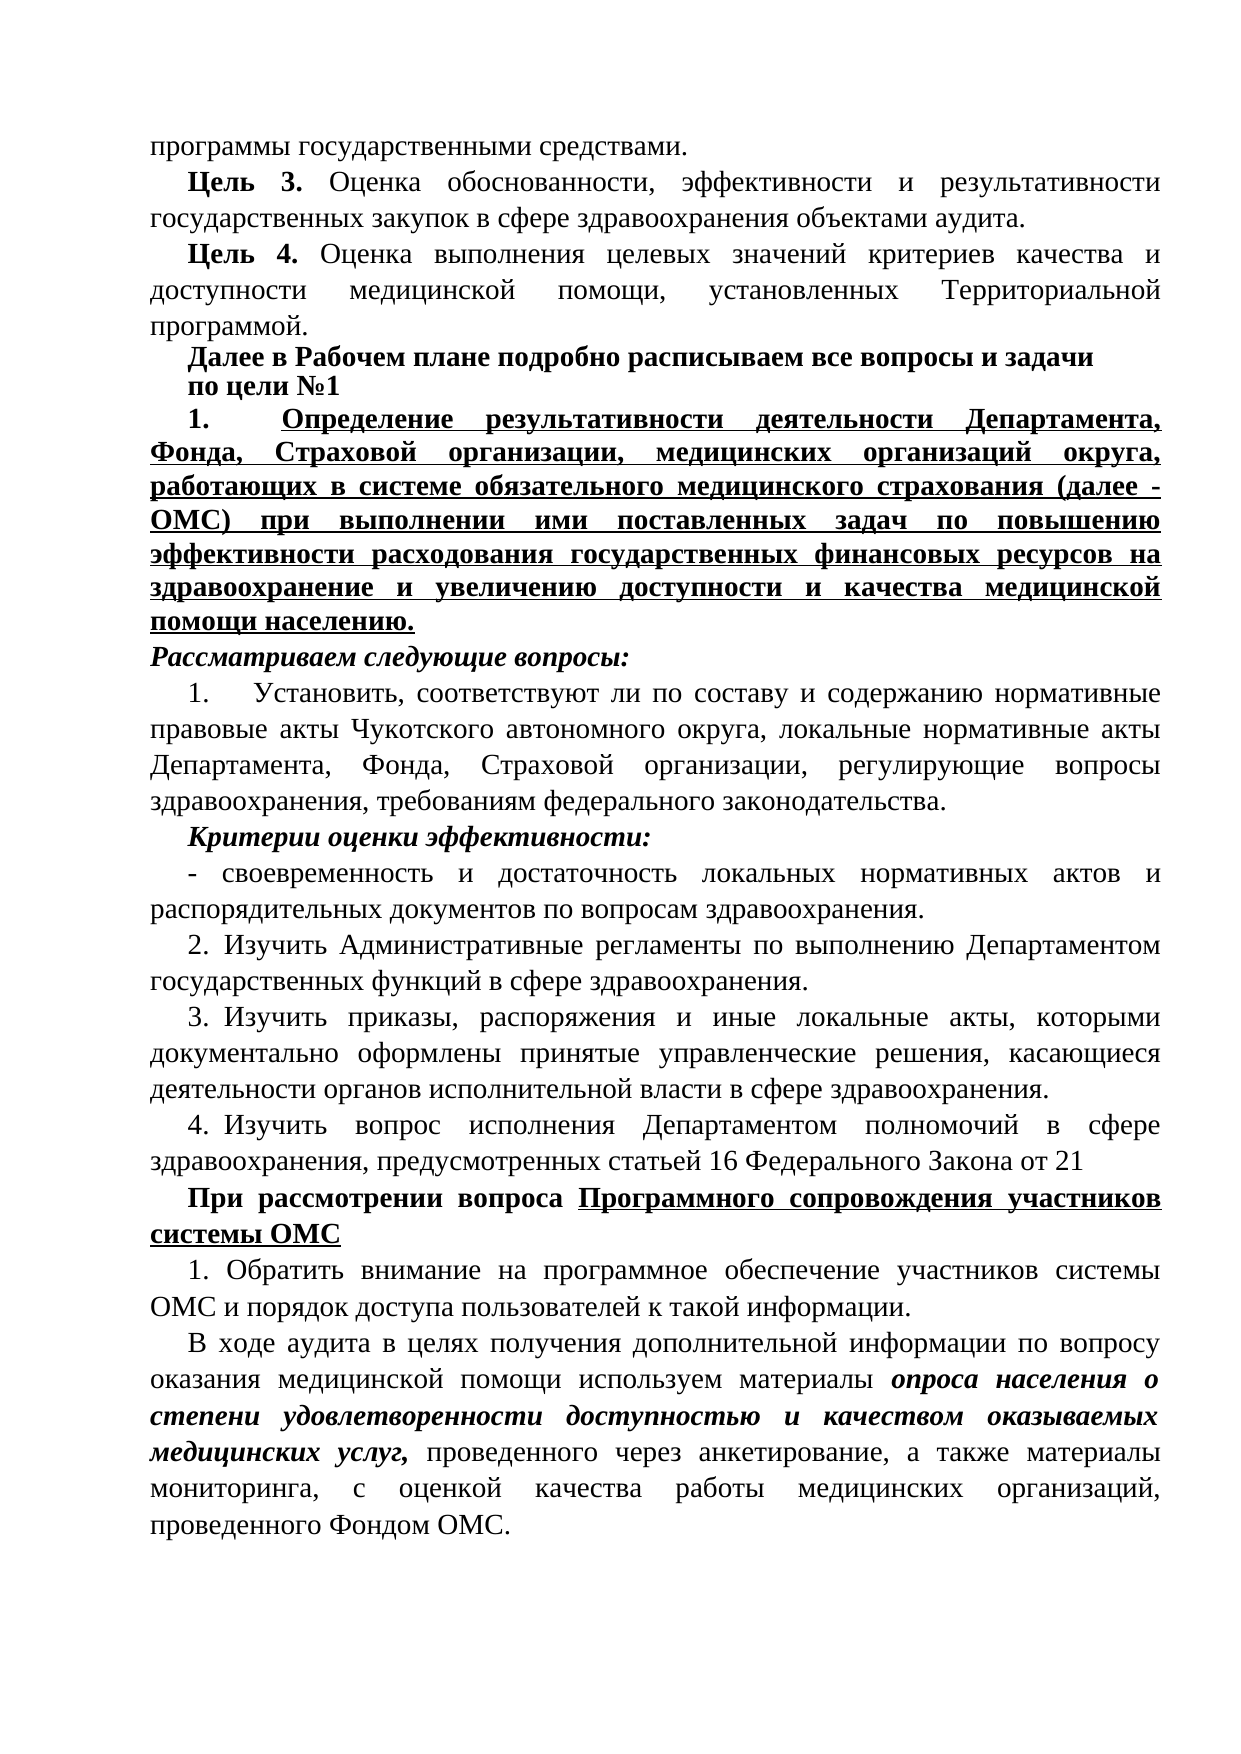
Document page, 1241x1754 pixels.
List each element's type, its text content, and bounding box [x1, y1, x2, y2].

text При рассмотрении вопроса Программного сопровождения участников системы ОМС [150, 1178, 1162, 1251]
list Определение результативности деятельности Департамента, Фонда, Страховой организации, медицинских организаций округа, работающих в системе обязательного медицинского страхования (далее - ОМС) при выполнении ими поставленных задач по повышению эффективности расходования государственных финансовых ресурсов на здравоохранение и увеличению доступности и качества медицинской помощи населению. [150, 566, 1162, 599]
list Изучить Административные регламенты по выполнению Департаментом государственных функций в сфере здравоохранения. [150, 926, 1162, 998]
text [150, 127, 1162, 163]
text В ходе аудита в целях получения дополнительной информации по вопросу оказания медицинской помощи используем материалы опроса населения о степени удовлетворенности доступностью и качеством оказываемых медицинских услуг, проведенного через анкетирование, а также материалы мониторинга, с оценкой качества работы медицинских организаций, проведенного Фондом ОМС. [150, 1323, 1162, 1542]
text Критерии оценки эффективности: [150, 818, 1162, 854]
list Изучить приказы, распоряжения и иные локальные акты, которыми документально оформлены принятые управленческие решения, касающиеся деятельности органов исполнительной власти в сфере здравоохранения. [150, 998, 1162, 1106]
text 1. Обратить внимание на программное обеспечение участников системы ОМС и порядок доступа пользователей к такой информации. [150, 1251, 1162, 1323]
text Цель 4. Оценка выполнения целевых значений критериев качества и доступности медицинской помощи, установленных Территориальной программой. [150, 235, 1162, 343]
text по цели №1 [150, 372, 1162, 401]
text Рассматриваем следующие вопросы: [150, 637, 1162, 673]
list Установить, соответствуют ли по составу и содержанию нормативные правовые акты Чукотского автономного округа, локальные нормативные акты Департамента, Фонда, Страховой организации, регулирующие вопросы здравоохранения, требованиям федерального законодательства. [150, 673, 1162, 818]
list Определение результативности деятельности Департамента, Фонда, Страховой организации, медицинских организаций округа, работающих в системе обязательного медицинского страхования (далее - ОМС) при выполнении ими поставленных задач по повышению эффективности расходования государственных финансовых ресурсов на здравоохранение и увеличению доступности и качества медицинской помощи населению. [150, 600, 1162, 637]
text Далее в Рабочем плане подробно расписываем все вопросы и задачи [150, 343, 1162, 372]
list Изучить вопрос исполнения Департаментом полномочий в сфере здравоохранения, предусмотренных статьей 16 Федерального Закона от 21 [150, 1106, 1162, 1178]
text - своевременность и достаточность локальных нормативных актов и распорядительных документов по вопросам здравоохранения. [150, 854, 1162, 926]
list Определение результативности деятельности Департамента, Фонда, Страховой организации, медицинских организаций округа, работающих в системе обязательного медицинского страхования (далее - ОМС) при выполнении ими поставленных задач по повышению эффективности расходования государственных финансовых ресурсов на здравоохранение и увеличению доступности и качества медицинской помощи населению. [150, 401, 1162, 565]
text Цель 3. Оценка обоснованности, эффективности и результативности государственных закупок в сфере здравоохранения объектами аудита. [150, 163, 1162, 235]
